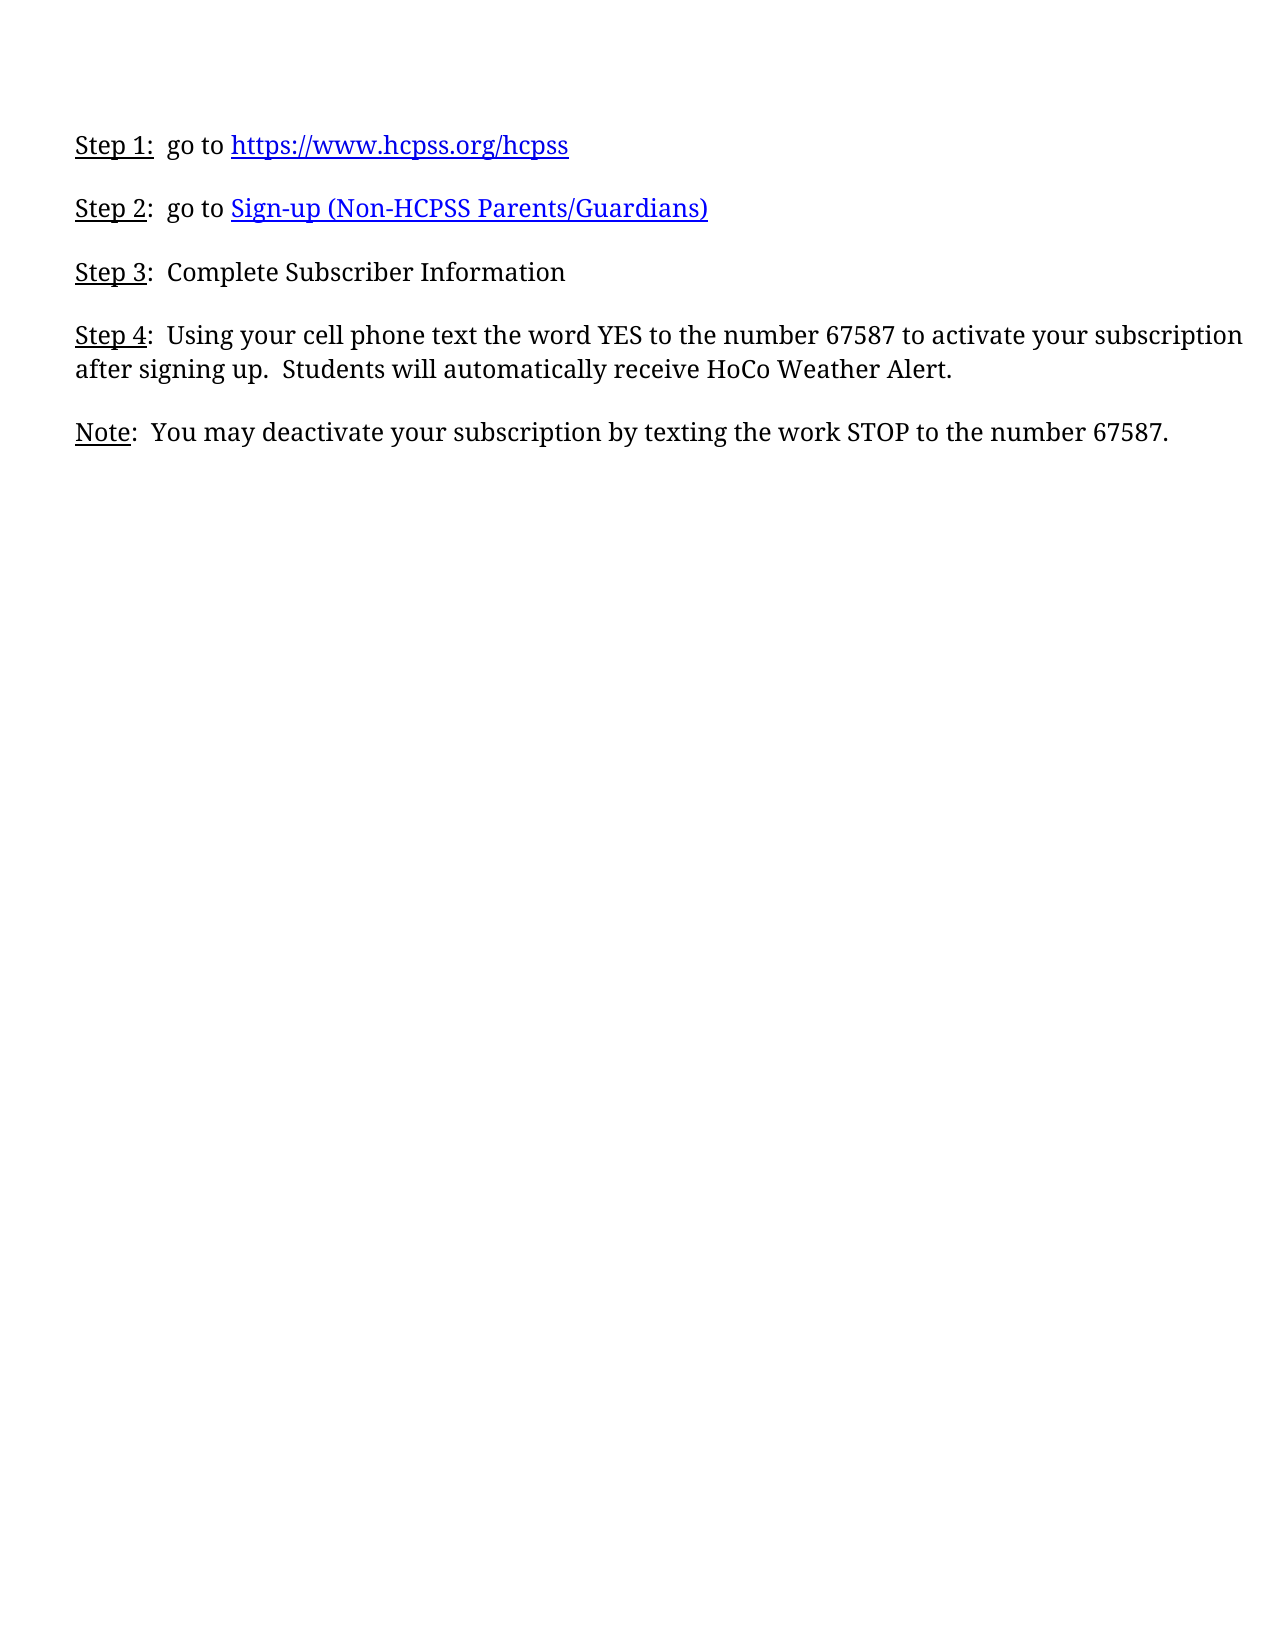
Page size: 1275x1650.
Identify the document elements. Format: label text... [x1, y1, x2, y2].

text Step 1: go to https://www.hcpss.org/hcpss [75, 128, 1245, 162]
text Step 3: Complete Subscriber Information [75, 254, 1245, 288]
text Step 4: Using your cell phone text the word YES to the number 67587 to activate your subscription after signing up. Students will automatically receive HoCo Weather Alert. [75, 318, 1245, 386]
text Note: You may deactivate your subscription by texting the work STOP to the number 67587. [75, 415, 1245, 449]
text Step 2: go to Sign-up (Non-HCPSS Parents/Guardians) [75, 191, 1245, 225]
